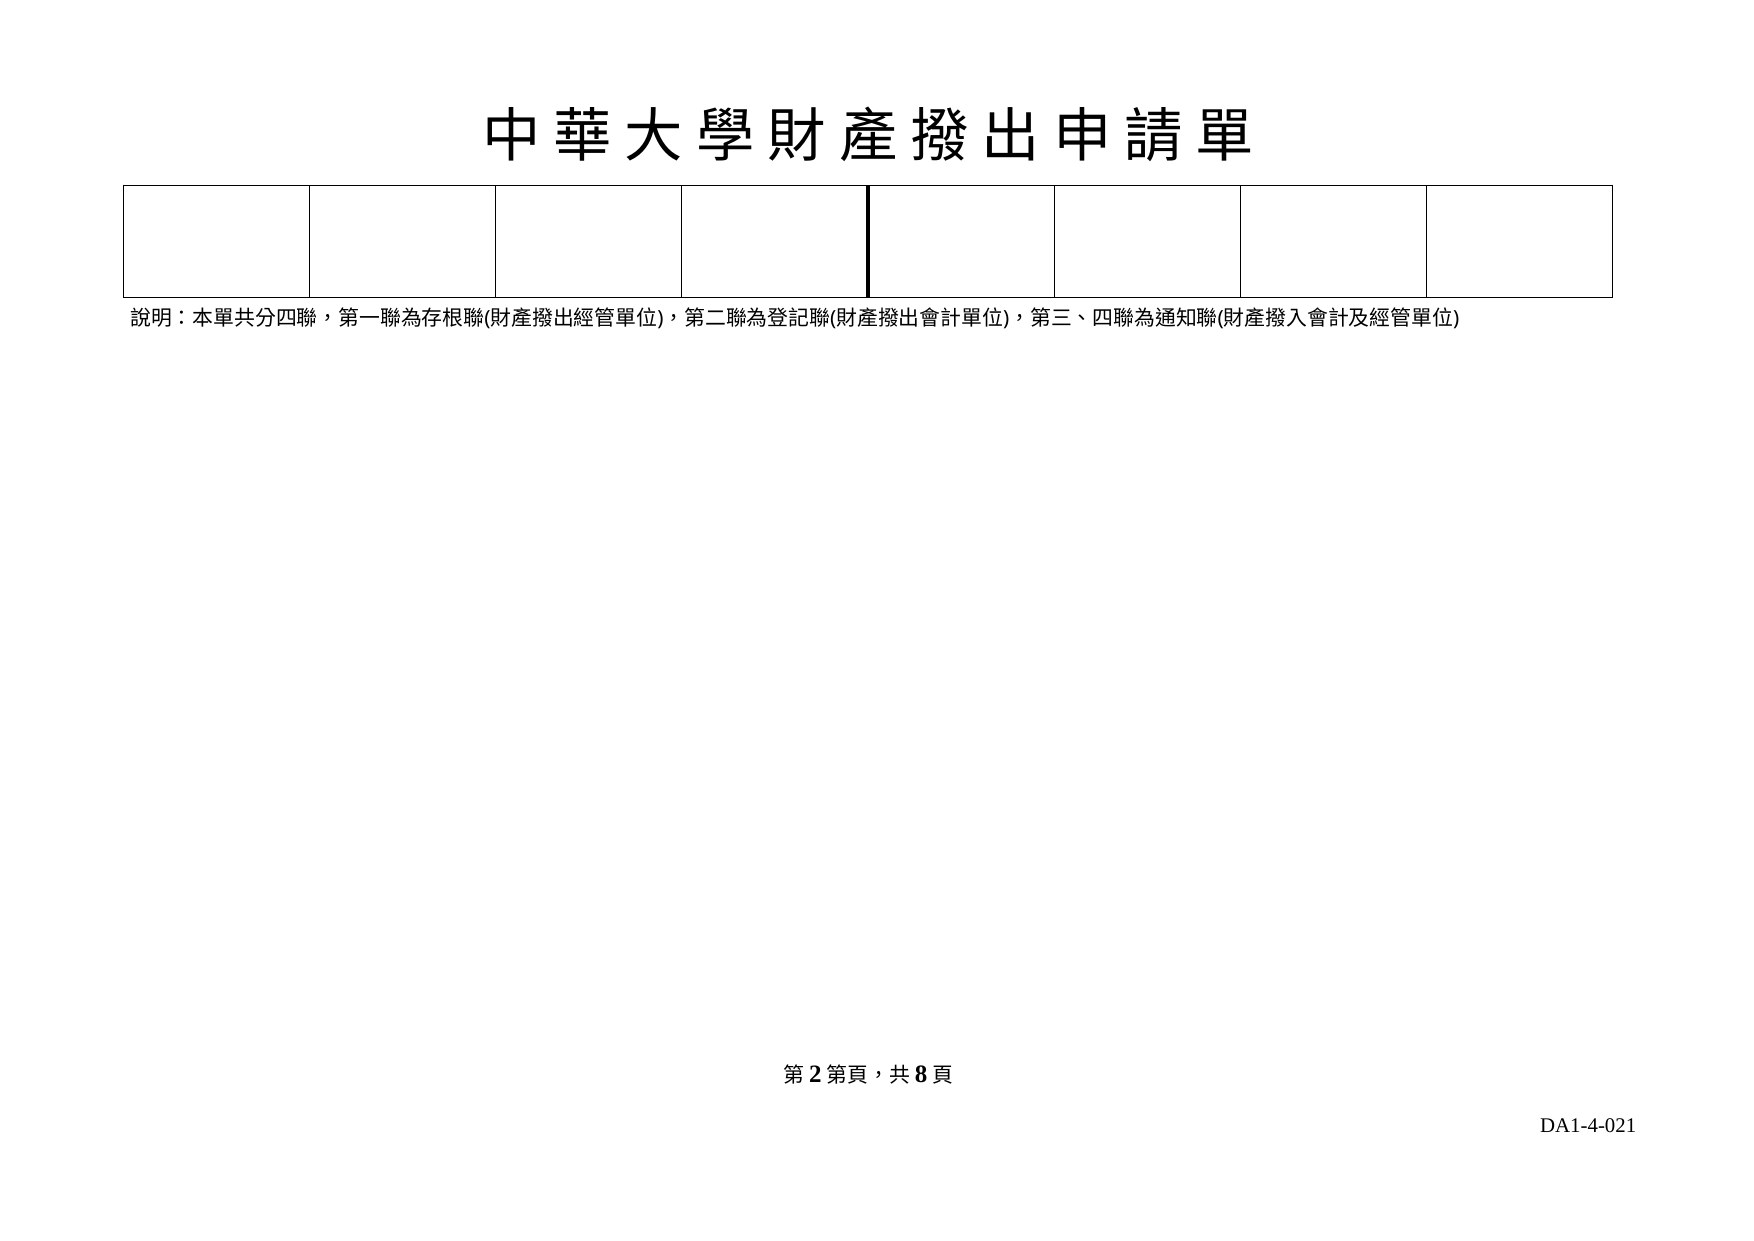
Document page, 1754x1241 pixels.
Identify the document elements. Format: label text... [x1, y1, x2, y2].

table_cell [1055, 186, 1240, 297]
table_cell [1241, 186, 1426, 297]
table_cell [310, 186, 495, 297]
table_cell [124, 186, 309, 297]
text 說明：本單共分四聯，第一聯為存根聯(財產撥出經管單位)，第二聯為登記聯(財產撥出會計單位)，第三、四聯為通知聯(財產撥入會計及經管單位) [130, 298, 1636, 336]
table_cell [682, 186, 866, 297]
table_cell [870, 186, 1054, 297]
table_cell [496, 186, 681, 297]
table_cell [1427, 186, 1612, 297]
